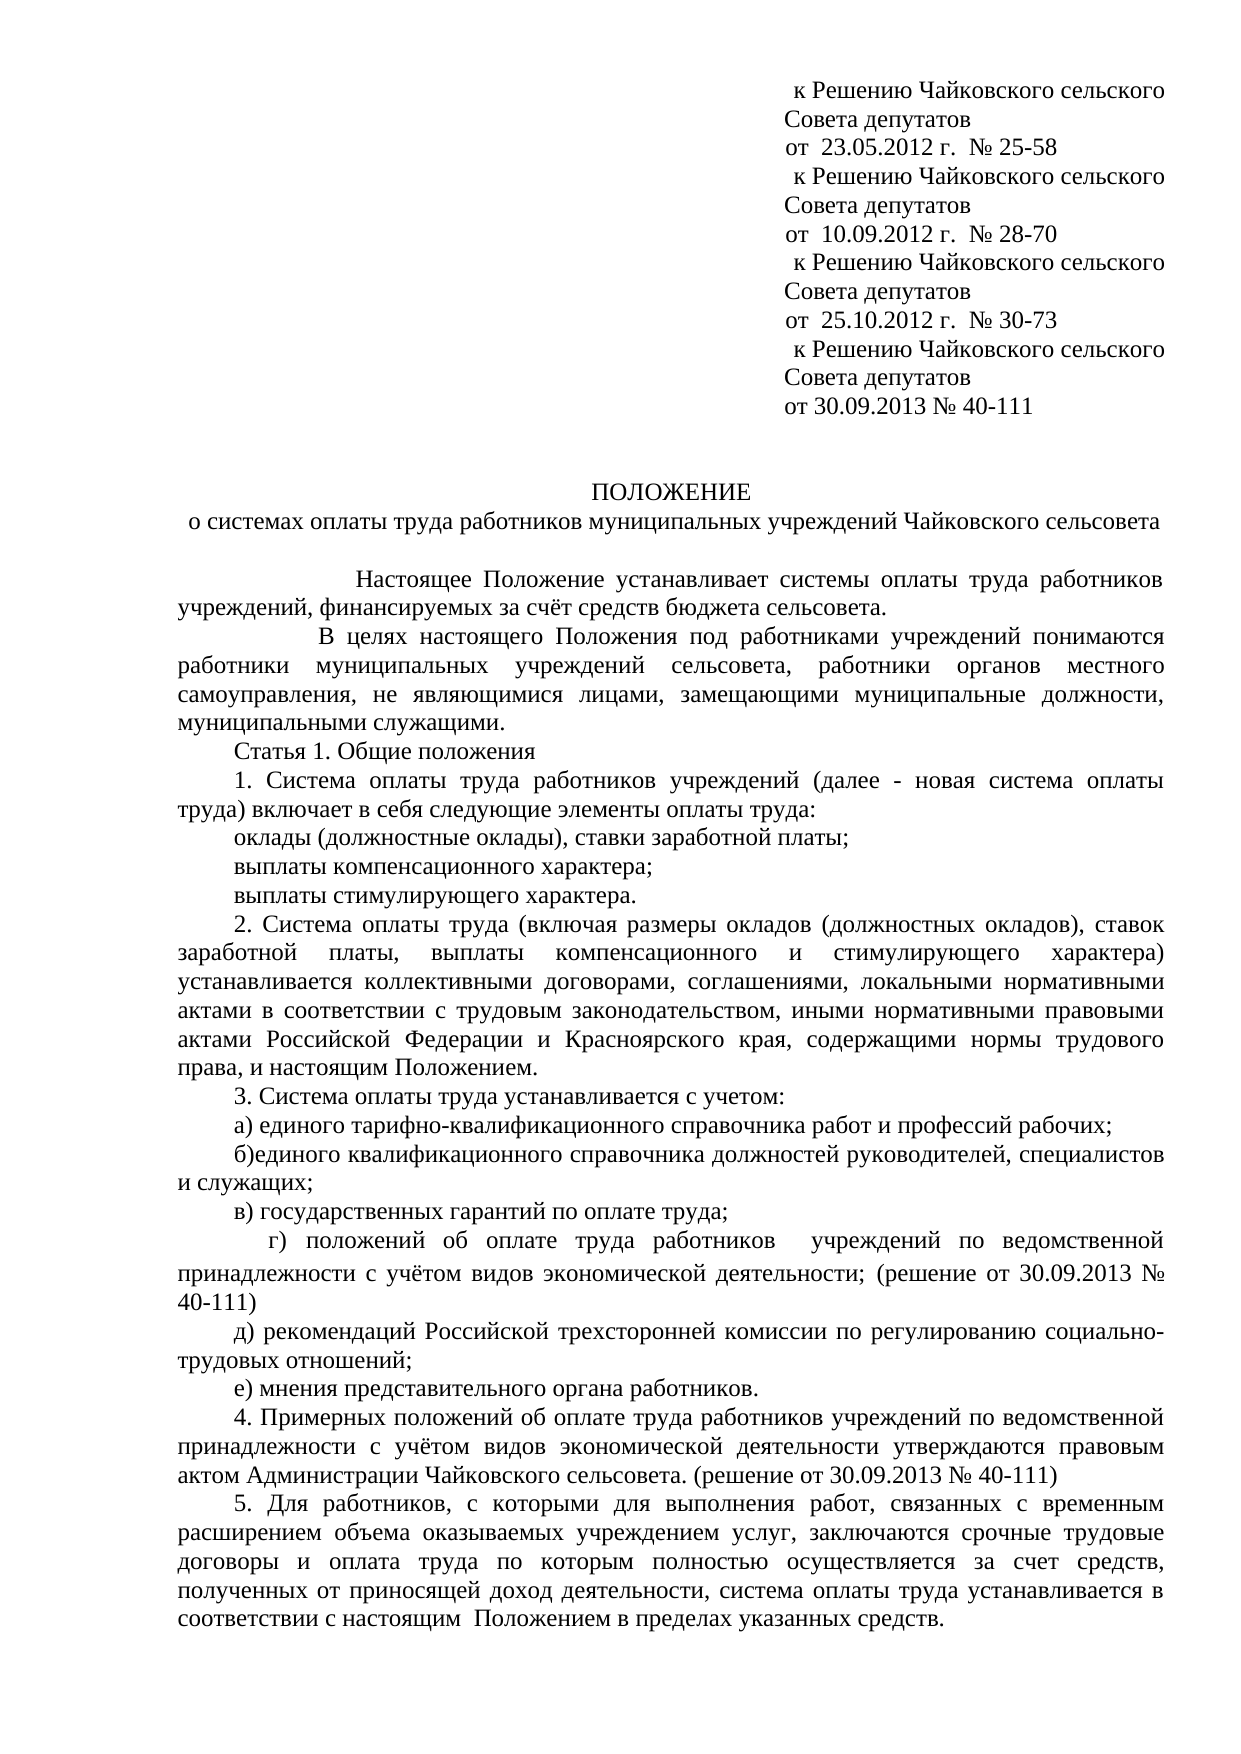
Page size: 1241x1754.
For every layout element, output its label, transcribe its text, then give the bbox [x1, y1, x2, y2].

text 3. Система оплаты труда устанавливается с учетом: [177, 1081, 1165, 1110]
text выплаты компенсационного характера; [177, 851, 1165, 880]
text 2. Система оплаты труда (включая размеры окладов (должностных окладов), ставок заработной платы, выплаты компенсационного и стимулирующего характера) устанавливается коллективными договорами, соглашениями, локальными нормативными актами в соответствии с трудовым законодательством, иными нормативными правовыми актами Российской Федерации и Красноярского края, содержащими нормы трудового права, и настоящим Положением. [177, 909, 1165, 1081]
text от 30.09.2013 № 40-111 [177, 391, 1165, 420]
text выплаты стимулирующего характера. [177, 880, 1165, 909]
title Настоящее Положение устанавливает системы оплаты труда работников учреждений, финансируемых за счёт средств бюджета сельсовета. [177, 564, 1165, 621]
text б)единого квалификационного справочника должностей руководителей, специалистов и служащих; [177, 1139, 1165, 1196]
text а) единого тарифно-квалификационного справочника работ и профессий рабочих; [177, 1110, 1165, 1139]
text к Решению Чайковского сельского [177, 247, 1165, 276]
title о системах оплаты труда работников муниципальных учреждений Чайковского сельсовета [177, 506, 1165, 535]
text от 23.05.2012 г. № 25-58 [177, 132, 1165, 161]
text Совета депутатов [177, 276, 1165, 305]
text В целях настоящего Положения под работниками учреждений понимаются работники муниципальных учреждений сельсовета, работники органов местного самоуправления, не являющимися лицами, замещающими муниципальные должности, муниципальными служащими. [177, 621, 1165, 736]
title ПОЛОЖЕНИЕ [177, 477, 1165, 506]
text Совета депутатов [177, 190, 1165, 219]
text д) рекомендаций Российской трехсторонней комиссии по регулированию социально-трудовых отношений; [177, 1316, 1165, 1373]
text в) государственных гарантий по оплате труда; [177, 1196, 1165, 1225]
text 5. Для работников, с которыми для выполнения работ, связанных с временным расширением объема оказываемых учреждением услуг, заключаются срочные трудовые договоры и оплата труда по которым полностью осуществляется за счет средств, полученных от приносящей доход деятельности, система оплаты труда устанавливается в соответствии с настоящим Положением в пределах указанных средств. [177, 1488, 1165, 1632]
text 1. Система оплаты труда работников учреждений (далее - новая система оплаты труда) включает в себя следующие элементы оплаты труда: [177, 765, 1165, 822]
text Совета депутатов [177, 104, 1165, 132]
text Совета депутатов [177, 362, 1165, 391]
text от 25.10.2012 г. № 30-73 [177, 305, 1165, 334]
text к Решению Чайковского сельского [177, 75, 1165, 104]
text оклады (должностные оклады), ставки заработной платы; [177, 822, 1165, 851]
text к Решению Чайковского сельского [177, 161, 1165, 190]
text от 10.09.2012 г. № 28-70 [177, 219, 1165, 247]
text 4. Примерных положений об оплате труда работников учреждений по ведомственной принадлежности с учётом видов экономической деятельности утверждаются правовым актом Администрации Чайковского сельсовета. (решение от 30.09.2013 № 40-111) [177, 1402, 1165, 1488]
title г) положений об оплате труда работников учреждений по ведомственной принадлежности с учётом видов экономической деятельности; (решение от 30.09.2013 № 40-111) [177, 1225, 1165, 1316]
text е) мнения представительного органа работников. [177, 1373, 1165, 1402]
text Статья 1. Общие положения [177, 736, 1165, 765]
text к Решению Чайковского сельского [177, 334, 1165, 362]
